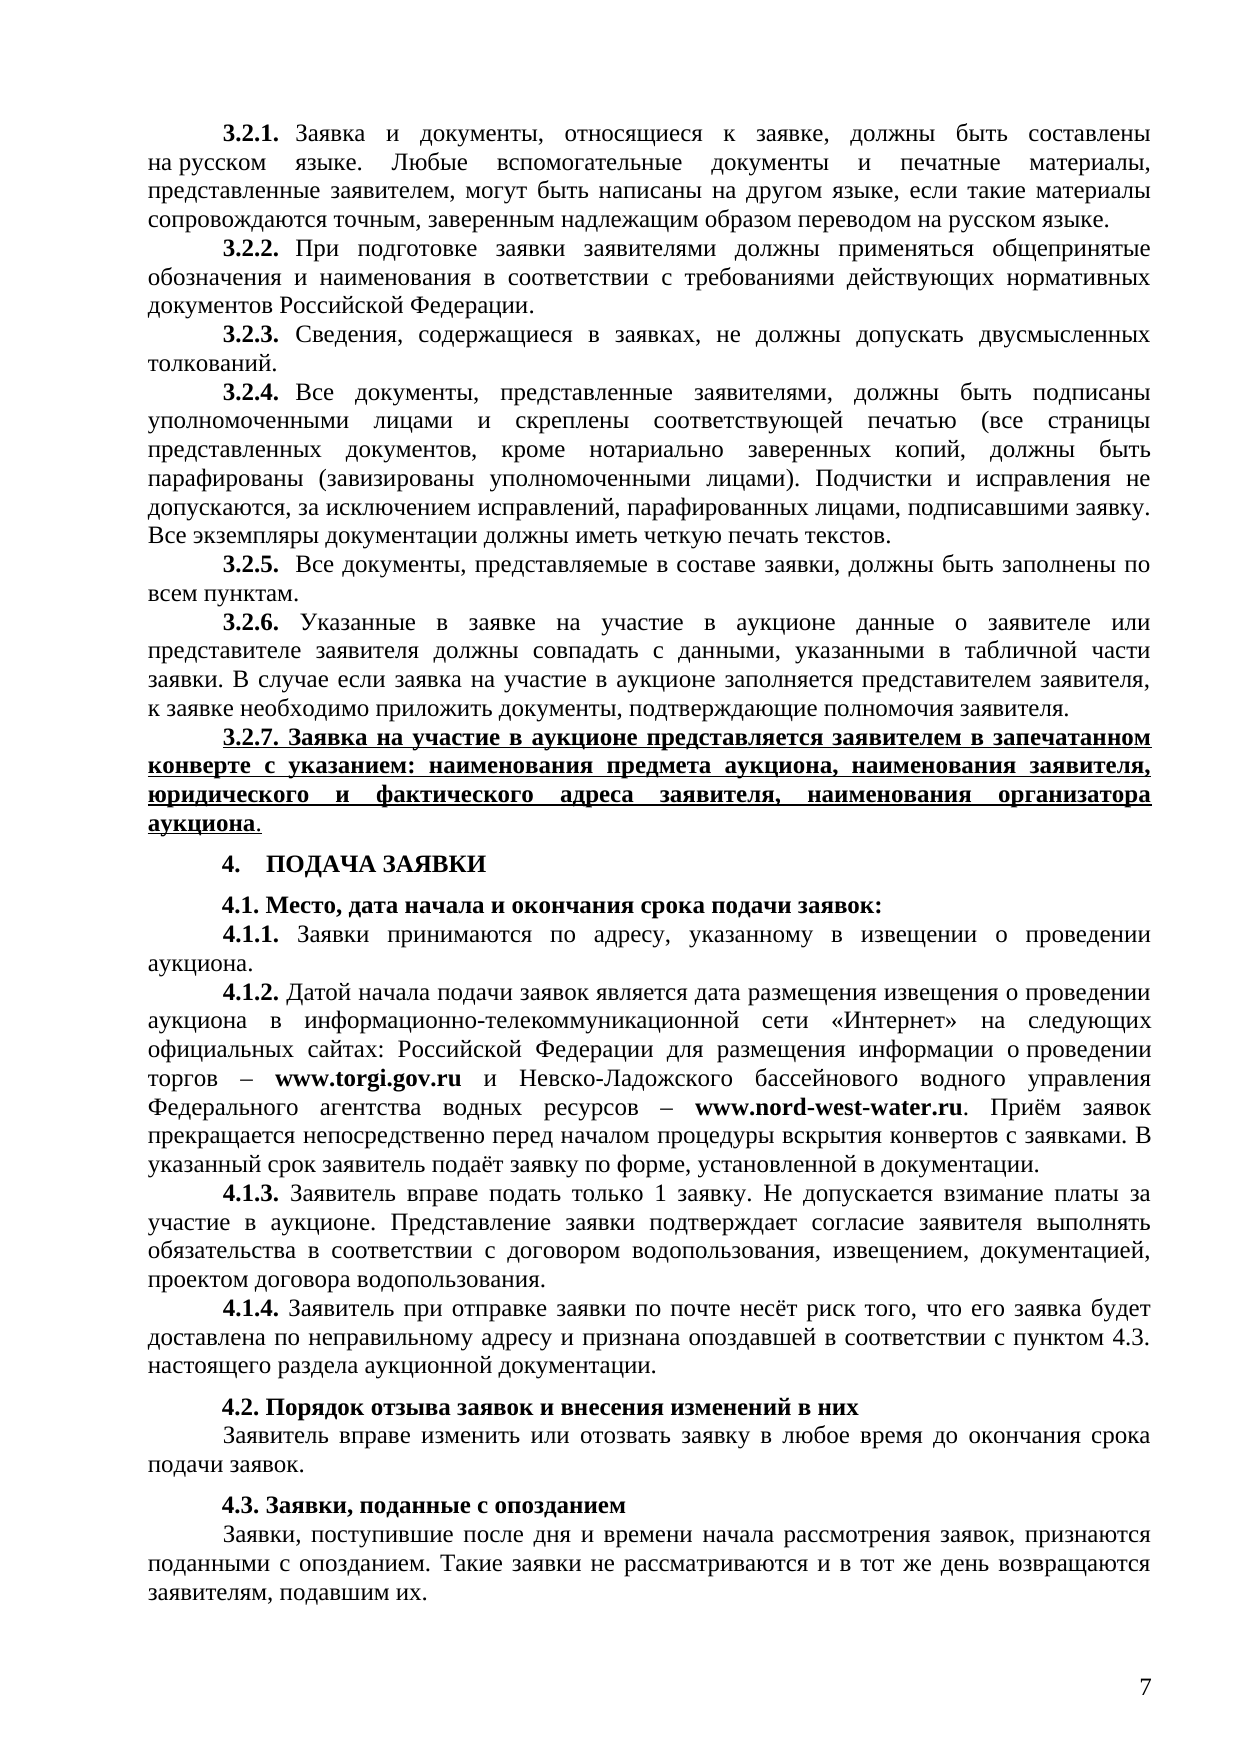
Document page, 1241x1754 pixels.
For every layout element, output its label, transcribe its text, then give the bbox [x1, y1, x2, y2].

text 3.2.6. Указанные в заявке на участие в аукционе данные о заявителе или представителе заявителя должны совпадать с данными, указанными в табличной части заявки. В случае если заявка на участие в аукционе заполняется представителем заявителя, к заявке необходимо приложить документы, подтверждающие полномочия заявителя. [148, 607, 1152, 722]
text 4.2. Порядок отзыва заявок и внесения изменений в них [148, 1392, 1152, 1421]
list ПОДАЧА ЗАЯВКИ [222, 849, 1152, 878]
text 3.2.3. Сведения, содержащиеся в заявках, не должны допускать двусмысленных толкований. [148, 319, 1152, 377]
text 4.3. Заявки, поданные с опозданием [148, 1491, 1152, 1519]
text 4.1.4. Заявитель при отправке заявки по почте несёт риск того, что его заявка будет доставлена по неправильному адресу и признана опоздавшей в соответствии с пунктом 4.3. настоящего раздела аукционной документации. [148, 1293, 1152, 1379]
text 3.2.2. При подготовке заявки заявителями должны применяться общепринятые обозначения и наименования в соответствии с требованиями действующих нормативных документов Российской Федерации. [148, 233, 1152, 319]
text 4.1.1. Заявки принимаются по адресу, указанному в извещении о проведении аукциона. [148, 919, 1152, 977]
text 3.2.7. Заявка на участие в аукционе представляется заявителем в запечатанном конверте с указанием: наименования предмета аукциона, наименования заявителя, юридического и фактического адреса заявителя, наименования организатора аукциона. [148, 806, 1152, 837]
text 4.1. Место, дата начала и окончания срока подачи заявок: [148, 891, 1152, 919]
text Заявитель вправе изменить или отозвать заявку в любое время до окончания срока подачи заявок. [148, 1421, 1152, 1478]
text 3.2.1. Заявка и документы, относящиеся к заявке, должны быть составлены на русском языке. Любые вспомогательные документы и печатные материалы, представленные заявителем, могут быть написаны на другом языке, если такие материалы сопровождаются точным, заверенным надлежащим образом переводом на русском языке. [148, 118, 1152, 233]
text 3.2.4. Все документы, представленные заявителями, должны быть подписаны уполномоченными лицами и скреплены соответствующей печатью (все страницы представленных документов, кроме нотариально заверенных копий, должны быть парафированы (завизированы уполномоченными лицами). Подчистки и исправления не допускаются, за исключением исправлений, парафированных лицами, подписавшими заявку. Все экземпляры документации должны иметь четкую печать текстов. [148, 377, 1152, 549]
text 4.1.2. Датой начала подачи заявок является дата размещения извещения о проведении аукциона в информационно-телекоммуникационной сети «Интернет» на следующих официальных сайтах: Российской Федерации для размещения информации о проведении торгов – www.torgi.gov.ru и Невско-Ладожского бассейнового водного управления Федерального агентства водных ресурсов – www.nord-west-water.ru. Приём заявок прекращается непосредственно перед началом процедуры вскрытия конвертов с заявками. В указанный срок заявитель подаёт заявку по форме, установленной в документации. [148, 977, 1152, 1178]
text Заявки, поступившие после дня и времени начала рассмотрения заявок, признаются поданными с опозданием. Такие заявки не рассматриваются и в тот же день возвращаются заявителям, подавшим их. [148, 1519, 1152, 1606]
text 4.1.3. Заявитель вправе подать только 1 заявку. Не допускается взимание платы за участие в аукционе. Представление заявки подтверждает согласие заявителя выполнять обязательства в соответствии с договором водопользования, извещением, документацией, проектом договора водопользования. [148, 1178, 1152, 1293]
text 3.2.5. Все документы, представляемые в составе заявки, должны быть заполнены по всем пунктам. [148, 549, 1152, 607]
text 3.2.7. Заявка на участие в аукционе представляется заявителем в запечатанном конверте с указанием: наименования предмета аукциона, наименования заявителя, юридического и фактического адреса заявителя, наименования организатора аукциона. [148, 722, 1152, 804]
